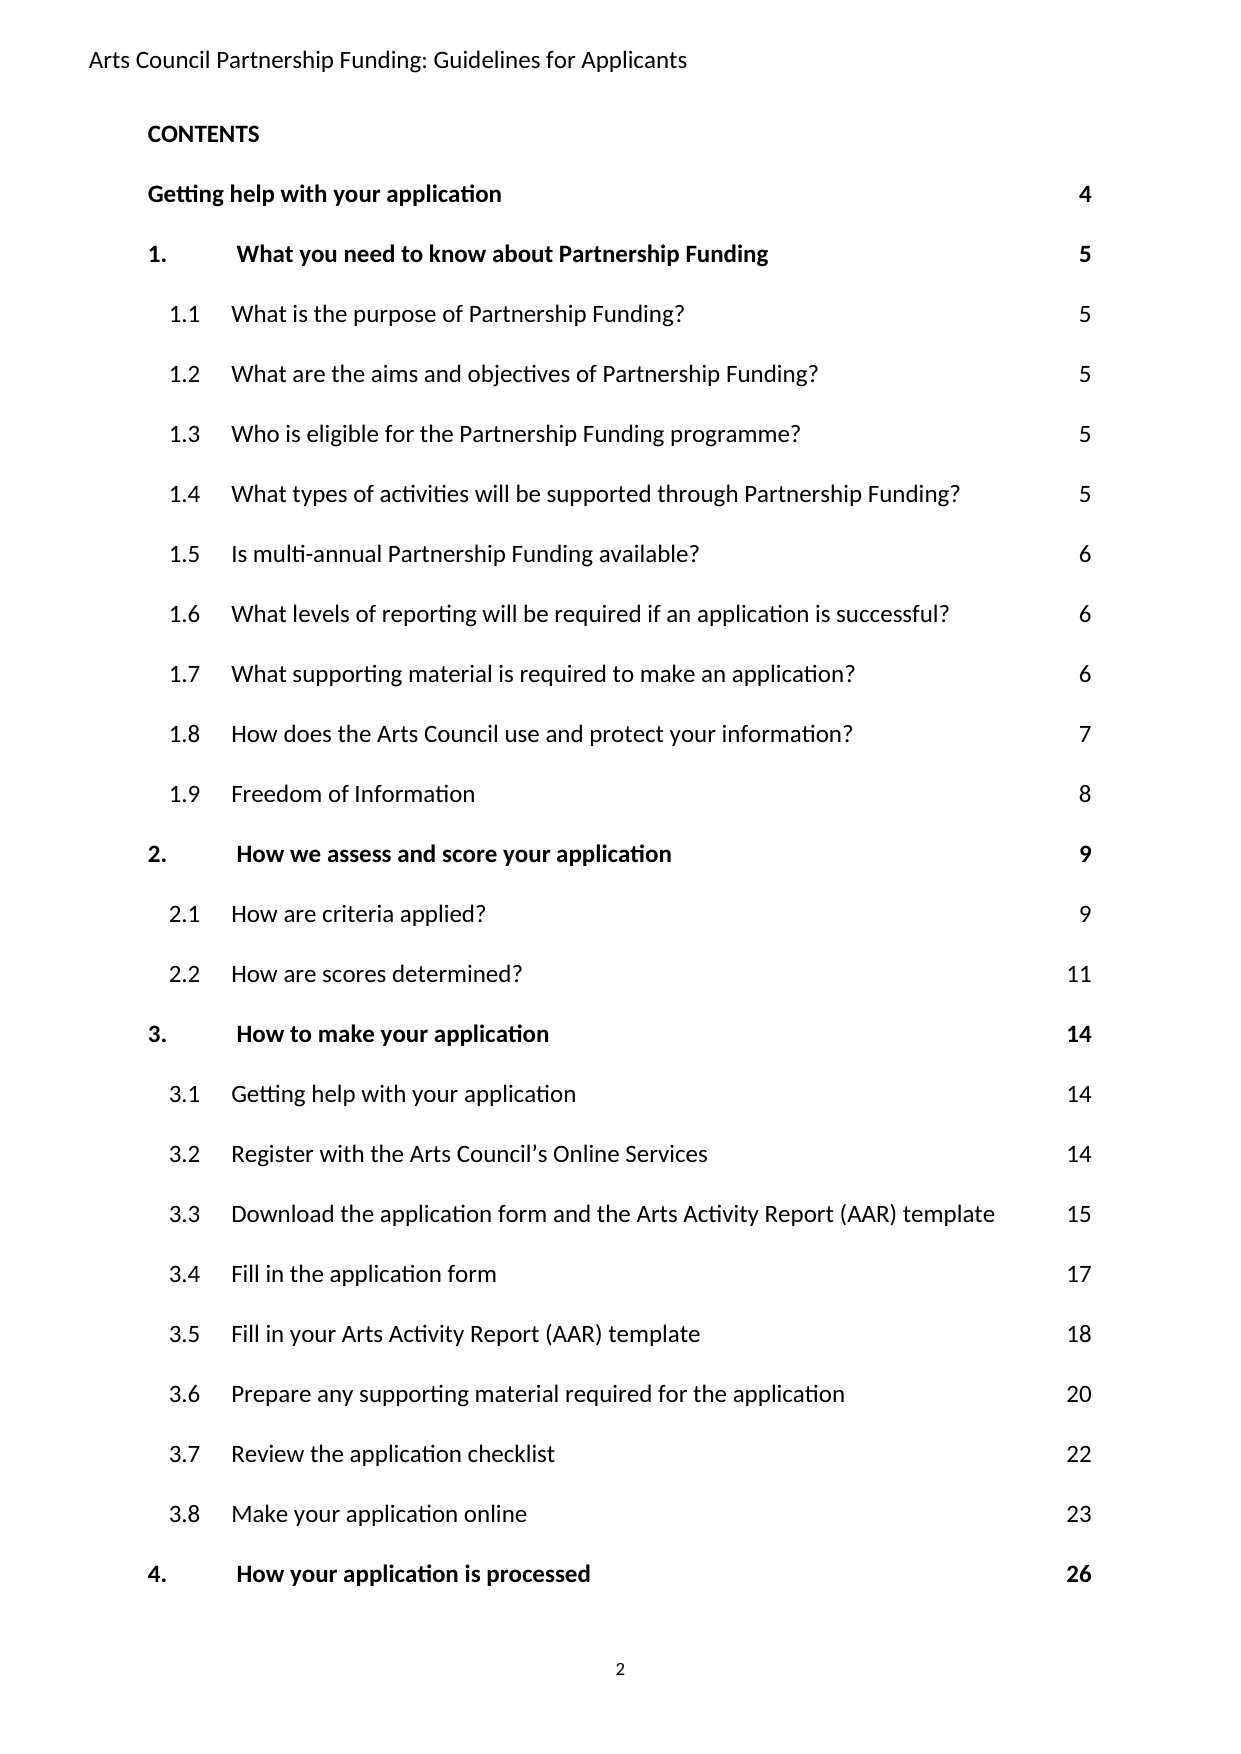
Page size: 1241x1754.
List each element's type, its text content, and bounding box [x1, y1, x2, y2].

text 1.7 What supporting material is required to make an application? 6 [168, 658, 1092, 689]
text 3.8 Make your application online 23 [168, 1498, 1092, 1529]
text 3.3 Download the application form and the Arts Activity Report (AAR) template 15 [168, 1198, 1092, 1229]
text 2. How we assess and score your application 9 [148, 838, 1092, 869]
text 3.7 Review the application checklist 22 [168, 1438, 1092, 1469]
text 3. How to make your application 14 [148, 1018, 1092, 1049]
text 3.1 Getting help with your application 14 [168, 1078, 1092, 1109]
text Getting help with your application 4 [148, 178, 1092, 209]
text 2.1 How are criteria applied? 9 [168, 898, 1092, 929]
text 3.5 Fill in your Arts Activity Report (AAR) template 18 [168, 1318, 1092, 1349]
text 4. How your application is processed 26 [148, 1558, 1092, 1589]
text 3.4 Fill in the application form 17 [168, 1258, 1092, 1289]
text 1.5 Is multi-annual Partnership Funding available? 6 [168, 538, 1092, 569]
text 1.6 What levels of reporting will be required if an application is successful? 6 [168, 598, 1092, 629]
text 1.2 What are the aims and objectives of Partnership Funding? 5 [168, 358, 1092, 389]
text 2.2 How are scores determined? 11 [168, 958, 1092, 989]
text 3.6 Prepare any supporting material required for the application 20 [168, 1378, 1092, 1409]
text 1.4 What types of activities will be supported through Partnership Funding? 5 [168, 478, 1092, 509]
text 1. What you need to know about Partnership Funding 5 [148, 238, 1092, 269]
text 1.3 Who is eligible for the Partnership Funding programme? 5 [168, 418, 1092, 449]
text 1.9 Freedom of Information 8 [168, 778, 1092, 809]
text 1.1 What is the purpose of Partnership Funding? 5 [168, 298, 1092, 329]
text 1.8 How does the Arts Council use and protect your information? 7 [168, 718, 1092, 749]
text CONTENTS [148, 118, 1092, 149]
text 3.2 Register with the Arts Council’s Online Services 14 [168, 1138, 1092, 1169]
